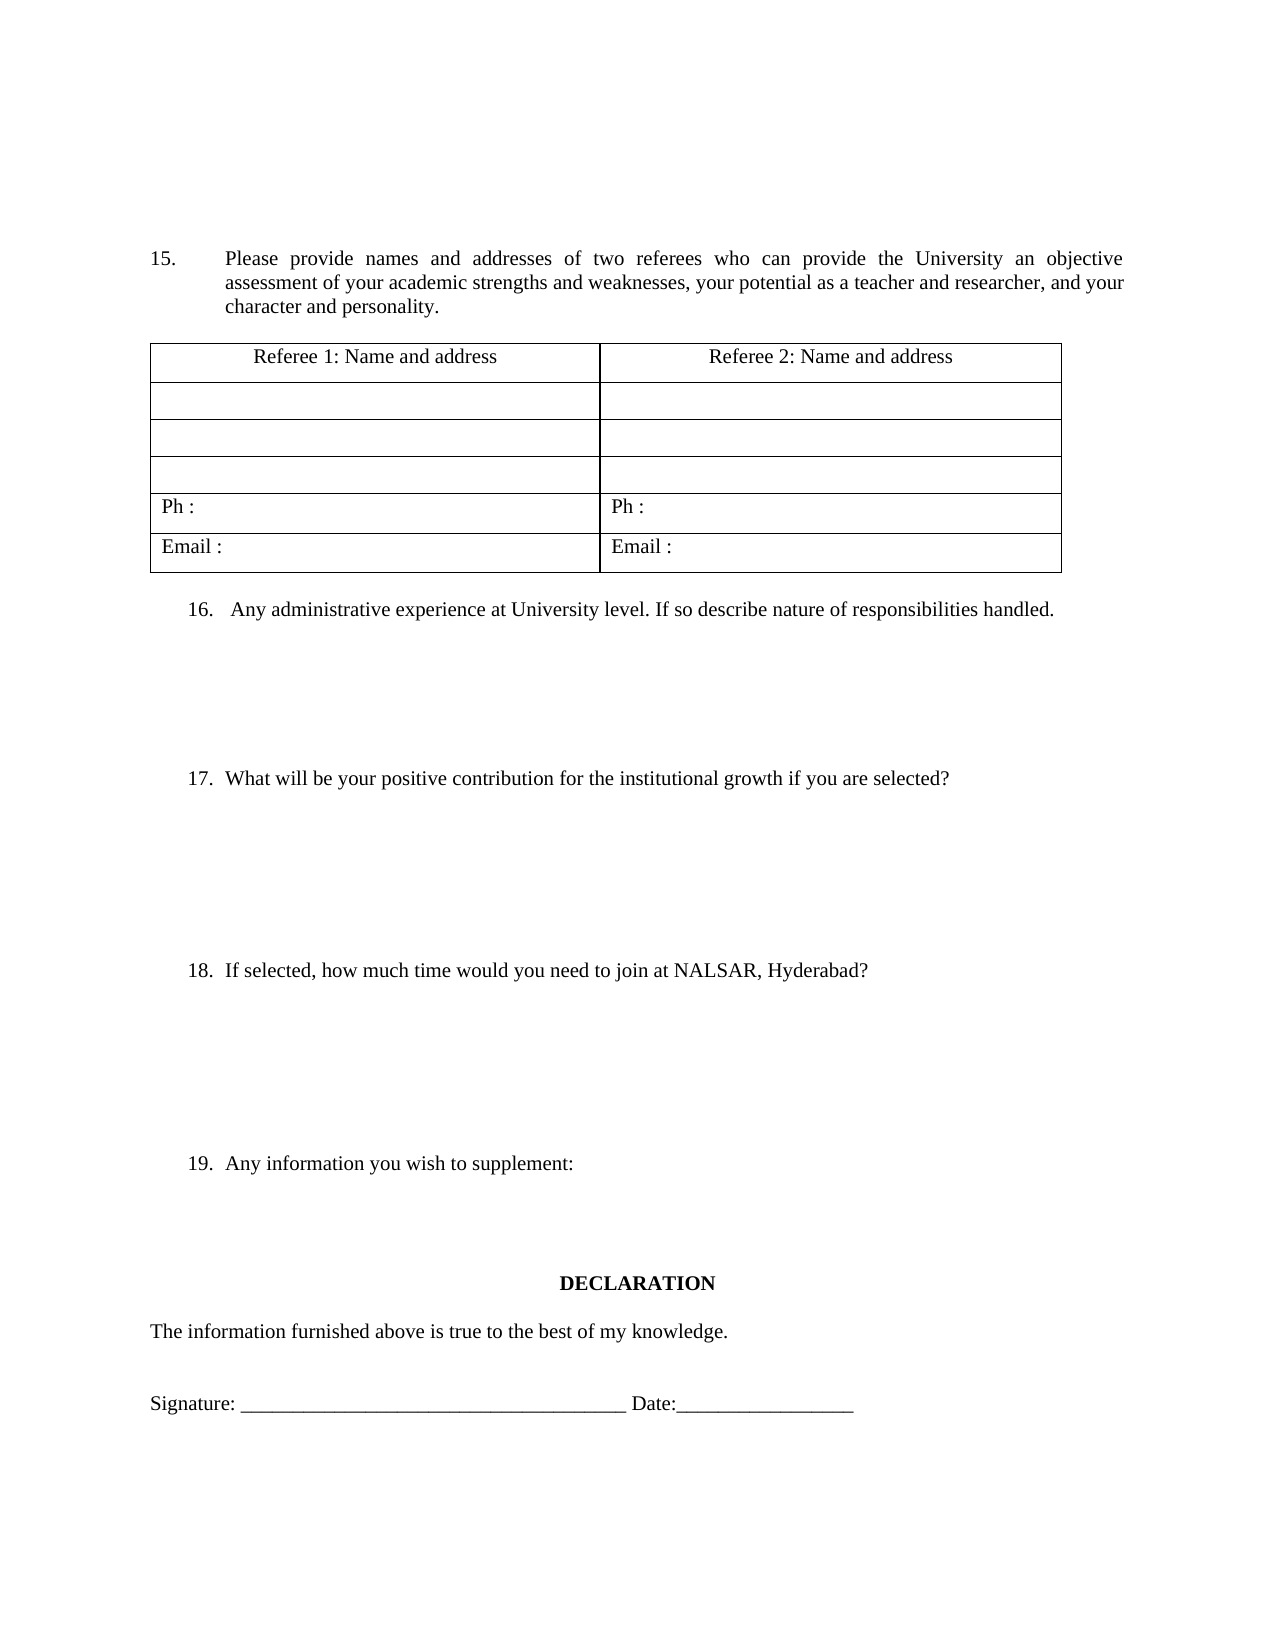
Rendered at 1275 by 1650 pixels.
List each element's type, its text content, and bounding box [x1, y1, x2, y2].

table_cell [151, 420, 599, 456]
table_cell [601, 383, 1061, 419]
list Any information you wish to supplement: [187, 1150, 1125, 1174]
table_cell [601, 420, 1061, 456]
list What will be your positive contribution for the institutional growth if you are selected? [187, 765, 1125, 789]
table_cell Ph : [151, 494, 599, 532]
text Signature: _____________________________________ Date:_________________ [150, 1391, 1125, 1415]
subtitle DECLARATION [150, 1271, 1125, 1295]
table_header Referee 2: Name and address [601, 344, 1061, 382]
table_cell [151, 383, 599, 419]
table_cell [151, 457, 599, 493]
text The information furnished above is true to the best of my knowledge. [150, 1319, 1125, 1343]
table_cell Ph : [601, 494, 1061, 532]
table_cell Email : [151, 534, 599, 572]
list Any administrative experience at University level. If so describe nature of responsibilities handled. [187, 597, 1125, 621]
table_cell [601, 457, 1061, 493]
table_cell Email : [601, 534, 1061, 572]
table_header Referee 1: Name and address [151, 344, 599, 382]
list If selected, how much time would you need to join at NALSAR, ? [187, 958, 1125, 982]
text 15. Please provide names and addresses of two referees who can provide the University an objective assessment of your academic strengths and weaknesses, your potential as a teacher and researcher, and your character and personality. [150, 246, 1125, 318]
